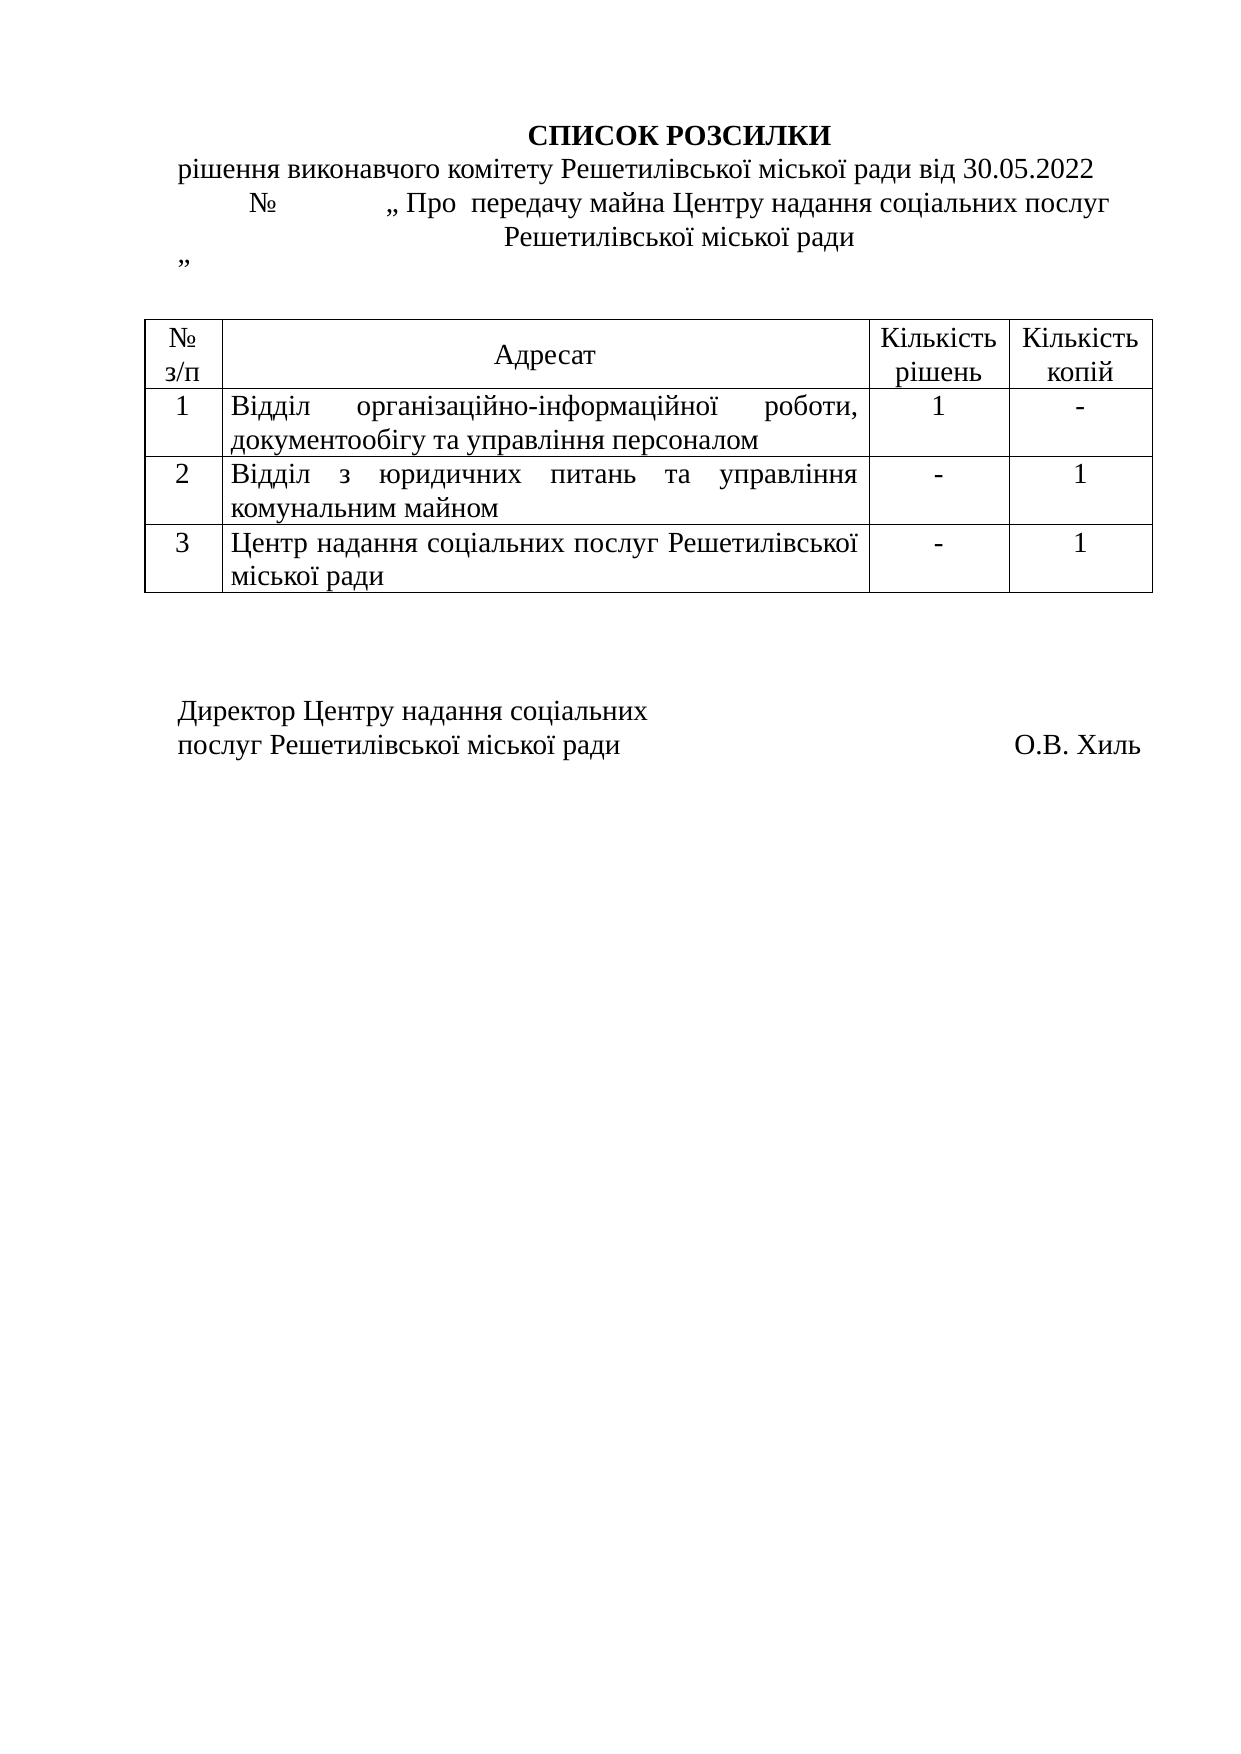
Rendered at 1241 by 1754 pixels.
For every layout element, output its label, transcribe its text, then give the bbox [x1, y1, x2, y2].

text послуг Решетилівської міської ради О.В. Хиль [177, 727, 1181, 761]
text рішення виконавчого комітету Решетилівської міської ради від 30.05.2022 [177, 152, 1181, 185]
table_cell - [1010, 389, 1152, 456]
table_cell 1 [1010, 457, 1152, 524]
table_cell Відділ організаційно-інформаційної роботи, документообігу та управління персоналом [223, 389, 869, 456]
table_cell 3 [146, 525, 222, 592]
table_cell 2 [146, 457, 222, 524]
text СПИСОК РОЗСИЛКИ [177, 118, 1181, 152]
text ” [177, 252, 1181, 286]
text № „ Про передачу майна Центру надання соціальних послуг Решетилівської міської ради [177, 185, 1181, 252]
table_cell Відділ з юридичних питань та управління комунальним майном [223, 457, 869, 524]
table_header Кількість рішень [870, 320, 1009, 387]
table_header № з/п [146, 320, 222, 387]
table_cell - [870, 457, 1009, 524]
table_cell Центр надання соціальних послуг Решетилівської міської ради [223, 525, 869, 592]
table_header Кількість копій [1010, 320, 1152, 387]
table_cell - [870, 525, 1009, 592]
table_header Адресат [223, 320, 869, 387]
text Директор Центру надання соціальних [177, 693, 1181, 727]
table_cell 1 [870, 389, 1009, 456]
table_cell 1 [1010, 525, 1152, 592]
table_cell 1 [146, 389, 222, 456]
